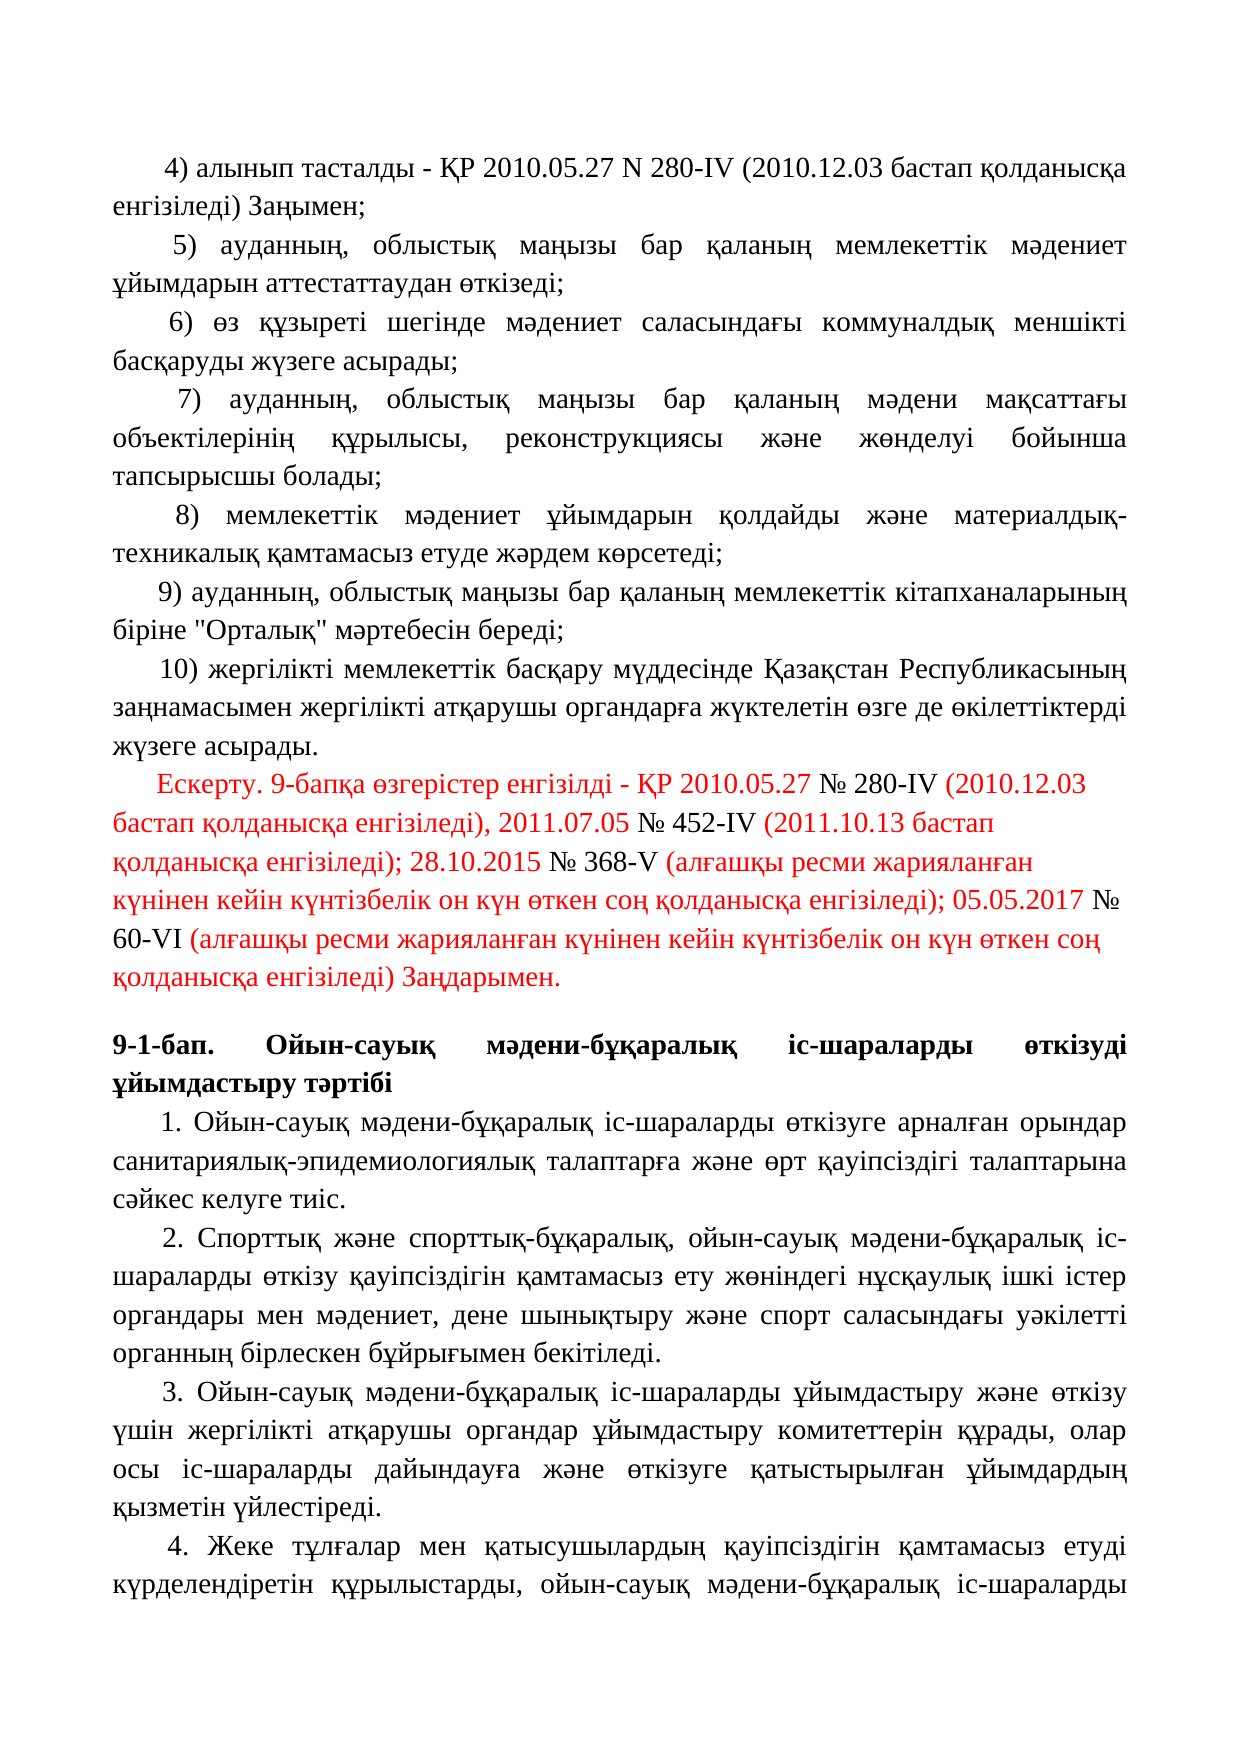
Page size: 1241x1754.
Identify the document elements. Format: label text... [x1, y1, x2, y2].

text 10) жергілікті мемлекеттік басқару мүддесінде Қазақстан Республикасының заңнамасымен жергілікті атқарушы органдарға жүктелетін өзге де өкілеттіктерді жүзеге асырады. [112, 651, 1128, 762]
text 7) ауданның, облыстық маңызы бар қаланың мәдени мақсаттағы объектілерінің құрылысы, реконструкциясы және жөнделуі бойынша тапсырысшы болады; [112, 381, 1128, 492]
text 2. Спорттық және спорттық-бұқаралық, ойын-сауық мәдени-бұқаралық іс-шараларды өткізу қауіпсіздігін қамтамасыз ету жөніндегі нұсқаулық ішкі істер органдары мен мәдениет, дене шынықтыру және спорт саласындағы уәкілетті органның бірлескен бұйрығымен бекітіледі. [112, 1220, 1128, 1369]
text 9-1-бап. Ойын-сауық мәдени-бұқаралық іс-шараларды өткізуді ұйымдастыру тәртібі [112, 1027, 1128, 1099]
text 3. Ойын-сауық мәдени-бұқаралық іс-шараларды ұйымдастыру және өткізу үшін жергілікті атқарушы органдар ұйымдастыру комитеттерін құрады, олар осы іс-шараларды дайындауға және өткізуге қатыстырылған ұйымдардың қызметін үйлестіреді. [112, 1374, 1128, 1523]
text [112, 1528, 1128, 1600]
text 1. Ойын-сауық мәдени-бұқаралық іс-шараларды өткізуге арналған орындар санитариялық-эпидемиологиялық талаптарға және өрт қауіпсіздігі талаптарына сәйкес келуге тиіс. [112, 1104, 1128, 1215]
text 8) мемлекеттік мәдениет ұйымдарын қолдайды және материалдық-техникалық қамтамасыз етуде жәрдем көрсетеді; [112, 497, 1128, 569]
text 4) алынып тасталды - ҚР 2010.05.27 N 280-IV (2010.12.03 бастап қолданысқа енгізіледі) Заңымен; [112, 150, 1128, 222]
text 5) ауданның, облыстық маңызы бар қаланың мемлекеттік мәдениет ұйымдарын аттестаттаудан өткізеді; [112, 227, 1128, 299]
text 9) ауданның, облыстық маңызы бар қаланың мемлекеттік кітапханаларының біріне "Орталық" мәртебесін береді; [112, 574, 1128, 646]
text Ескерту. 9-бапқа өзгерістер енгізілді - ҚР 2010.05.27 № 280-IV (2010.12.03 бастап қолданысқа енгізіледі), 2011.07.05 № 452-IV (2011.10.13 бастап қолданысқа енгізіледі); 28.10.2015 № 368-V (алғашқы ресми жарияланған күнінен кейін күнтізбелік он күн өткен соң қолданысқа енгізіледі); 05.05.2017 № 60-VI (алғашқы ресми жарияланған күнінен кейін күнтізбелік он күн өткен соң қолданысқа енгізіледі) Заңдарымен. [112, 767, 1128, 1023]
text 6) өз құзыреті шегінде мәдениет саласындағы коммуналдық меншікті басқаруды жүзеге асырады; [112, 304, 1128, 376]
